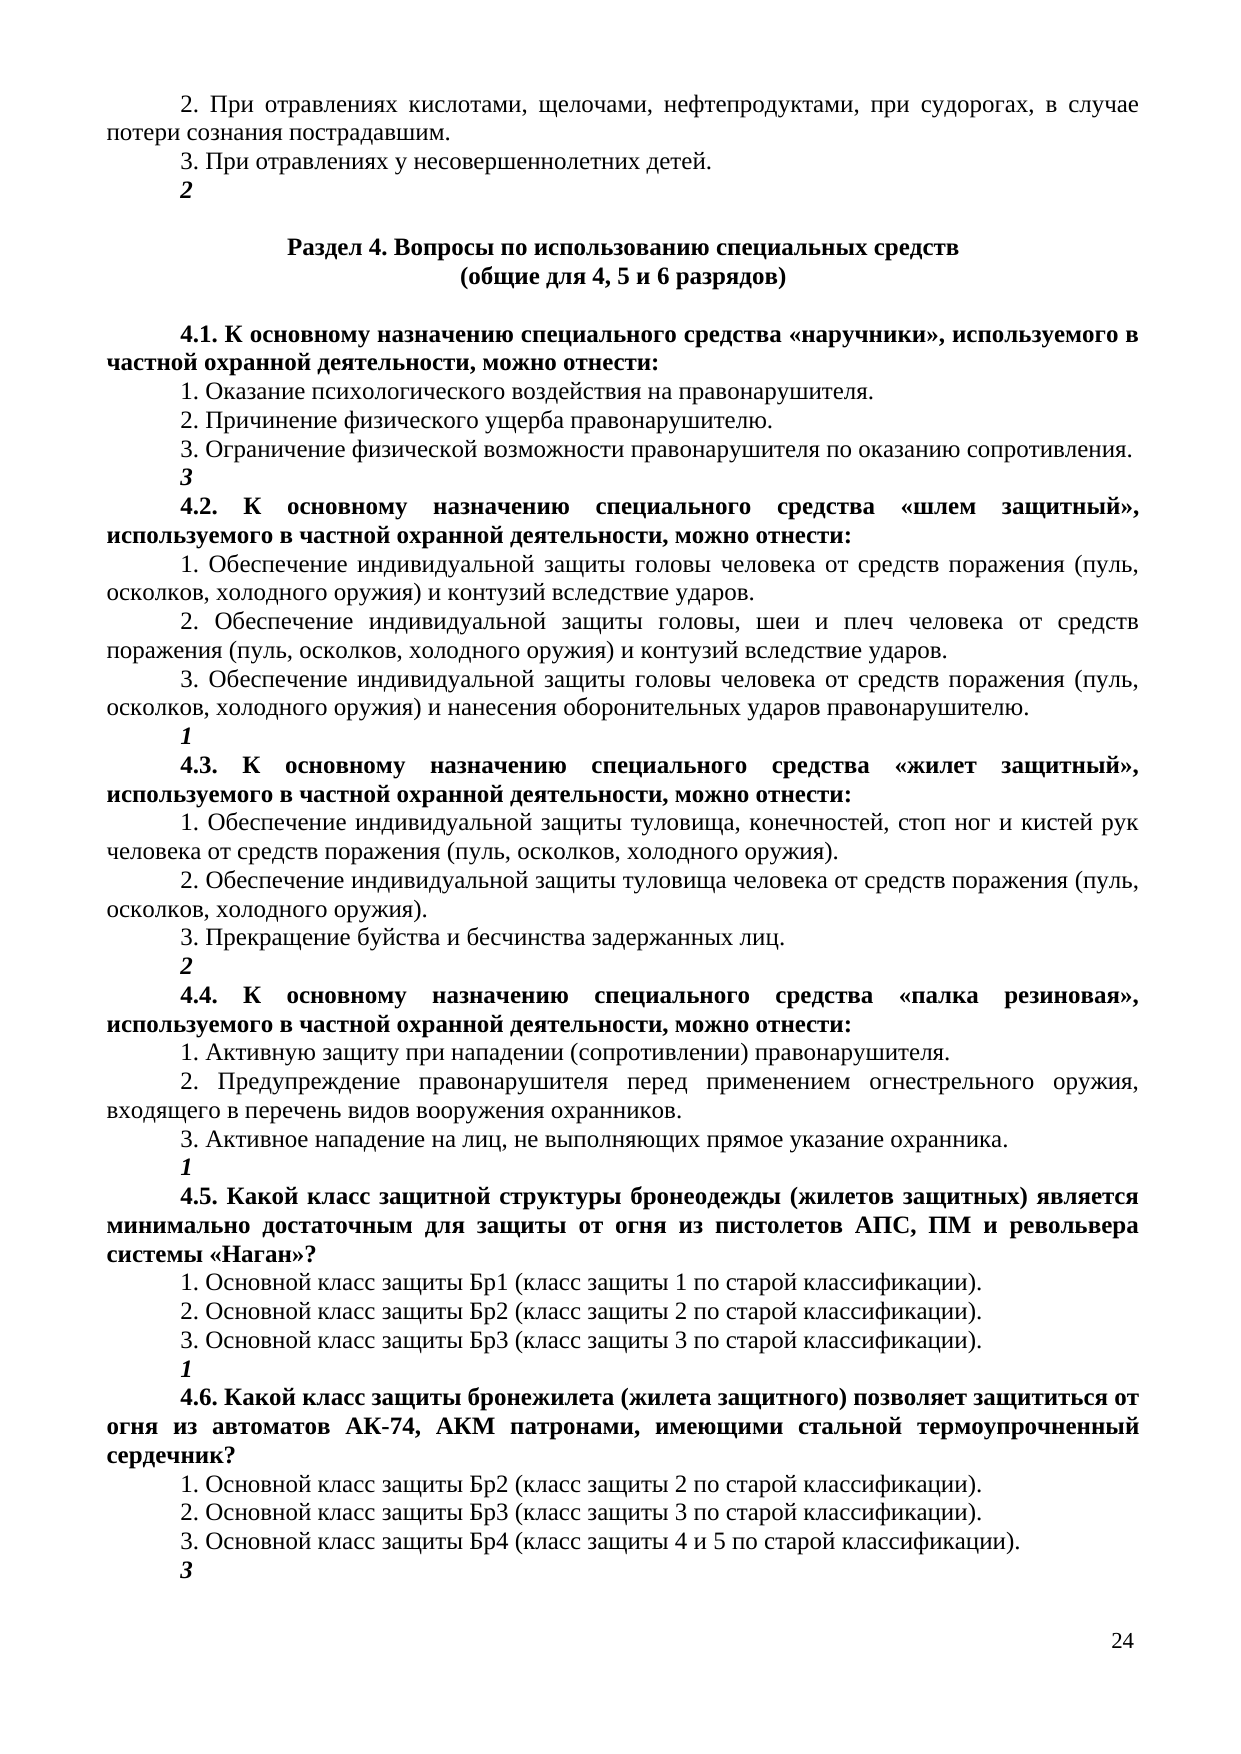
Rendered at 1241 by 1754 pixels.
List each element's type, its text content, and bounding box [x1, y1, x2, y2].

text 4.1. К основному назначению специального средства «наручники», используемого в частной охранной деятельности, можно отнести: [106, 319, 1140, 376]
text 2. Основной класс защиты Бр2 (класс защиты 2 по старой классификации). [106, 1296, 1140, 1325]
text 2. Обеспечение индивидуальной защиты головы, шеи и плеч человека от средств поражения (пуль, осколков, холодного оружия) и контузий вследствие ударов. [106, 606, 1140, 664]
text 1 [106, 1152, 1140, 1181]
text 4.2. К основному назначению специального средства «шлем защитный», используемого в частной охранной деятельности, можно отнести: [106, 491, 1140, 549]
text 4.4. К основному назначению специального средства «палка резиновая», используемого в частной охранной деятельности, можно отнести: [106, 980, 1140, 1037]
text 4.5. Какой класс защитной структуры бронеодежды (жилетов защитных) является минимально достаточным для защиты от огня из пистолетов АПС, ПМ и револьвера системы «Наган»? [106, 1181, 1140, 1267]
text 3 [106, 462, 1140, 491]
text 3. Ограничение физической возможности правонарушителя по оказанию сопротивления. [106, 434, 1140, 462]
text 3. Основной класс защиты Бр4 (класс защиты 4 и 5 по старой классификации). [106, 1526, 1140, 1555]
text 3. Прекращение буйства и бесчинства задержанных лиц. [106, 922, 1140, 951]
text 1. Обеспечение индивидуальной защиты головы человека от средств поражения (пуль, осколков, холодного оружия) и контузий вследствие ударов. [106, 549, 1140, 606]
text 1. Оказание психологического воздействия на правонарушителя. [106, 376, 1140, 405]
text 2 [106, 951, 1140, 980]
text 3. Активное нападение на лиц, не выполняющих прямое указание охранника. [106, 1124, 1140, 1152]
text 1 [106, 721, 1140, 750]
text 2. При отравлениях кислотами, щелочами, нефтепродуктами, при судорогах, в случае потери сознания пострадавшим. [106, 89, 1140, 146]
text 1. Основной класс защиты Бр1 (класс защиты 1 по старой классификации). [106, 1267, 1140, 1296]
text 4.3. К основному назначению специального средства «жилет защитный», используемого в частной охранной деятельности, можно отнести: [106, 750, 1140, 807]
text 3. Основной класс защиты Бр3 (класс защиты 3 по старой классификации). [106, 1325, 1140, 1354]
text 1. Активную защиту при нападении (сопротивлении) правонарушителя. [106, 1037, 1140, 1066]
text 3 [106, 1555, 1140, 1584]
text (общие для 4, 5 и 6 разрядов) [106, 261, 1140, 290]
text 2 [106, 175, 1140, 204]
text 1 [106, 1354, 1140, 1382]
text 2. Предупреждение правонарушителя перед применением огнестрельного оружия, входящего в перечень видов вооружения охранников. [106, 1066, 1140, 1124]
text 4.6. Какой класс защиты бронежилета (жилета защитного) позволяет защититься от огня из автоматов АК-74, АКМ патронами, имеющими стальной термоупрочненный сердечник? [106, 1382, 1140, 1469]
text 3. При отравлениях у несовершеннолетних детей. [106, 146, 1140, 175]
text 3. Обеспечение индивидуальной защиты головы человека от средств поражения (пуль, осколков, холодного оружия) и нанесения оборонительных ударов правонарушителю. [106, 664, 1140, 721]
text 2. Основной класс защиты Бр3 (класс защиты 3 по старой классификации). [106, 1497, 1140, 1526]
text 2. Причинение физического ущерба правонарушителю. [106, 405, 1140, 434]
text 1. Основной класс защиты Бр2 (класс защиты 2 по старой классификации). [106, 1469, 1140, 1497]
text 2. Обеспечение индивидуальной защиты туловища человека от средств поражения (пуль, осколков, холодного оружия). [106, 865, 1140, 922]
text 1. Обеспечение индивидуальной защиты туловища, конечностей, стоп ног и кистей рук человека от средств поражения (пуль, осколков, холодного оружия). [106, 807, 1140, 865]
text Раздел 4. Вопросы по использованию специальных средств [106, 232, 1140, 261]
